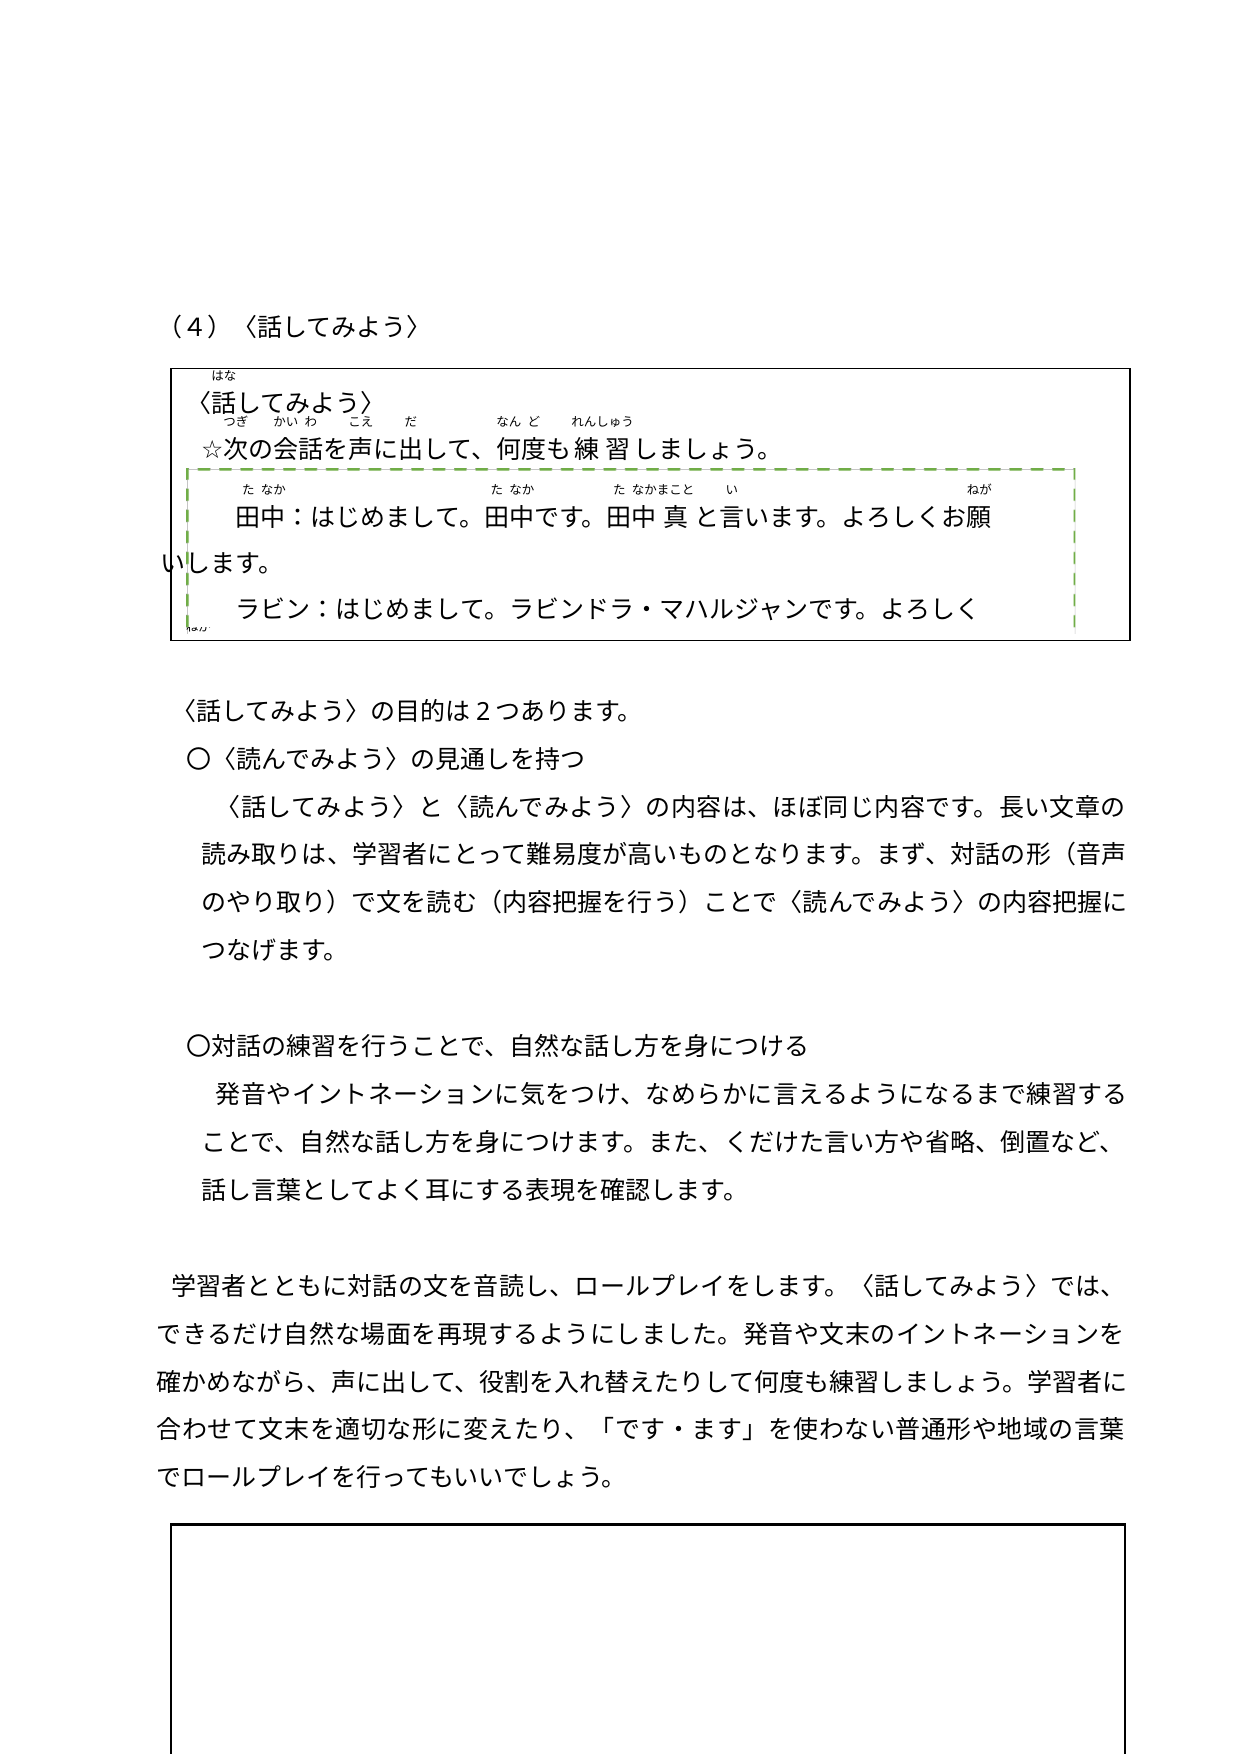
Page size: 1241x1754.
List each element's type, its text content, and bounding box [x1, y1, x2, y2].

text （４）〈話してみよう〉 [112, 302, 1128, 350]
text 〇〈読んでみよう〉の見通しを持つ [112, 733, 1128, 781]
text 〈話してみよう〉の目的は2つあります。 [112, 685, 1128, 733]
text 〇対話の練習を行うことで、自然な話し方を身につける [112, 1021, 1128, 1069]
text 学習者とともに対話の文を音読し、ロールプレイをします。〈話してみよう〉では、できるだけ自然な場面を再現するようにしました。発音や文末のイントネーションを確かめながら、声に出して、役割を入れ替えたりして何度も練習しましょう。学習者に合わせて文末を適切な形に変えたり、「です・ます」を使わない普通形や地域の言葉でロールプレイを行ってもいいでしょう。 [157, 1260, 1128, 1500]
text 〈話してみよう〉と〈読んでみよう〉の内容は、ほぼ同じ内容です。長い文章の読み取りは、学習者にとって難易度が高いものとなります。まず、対話の形（音声のやり取り）で文を読む（内容把握を行う）ことで〈読んでみよう〉の内容把握につなげます。 [201, 781, 1128, 973]
text 発音やイントネーションに気をつけ、なめらかに言えるようになるまで練習することで、自然な話し方を身につけます。また、くだけた言い方や省略、倒置など、話し言葉としてよく耳にする表現を確認します。 [201, 1069, 1128, 1212]
